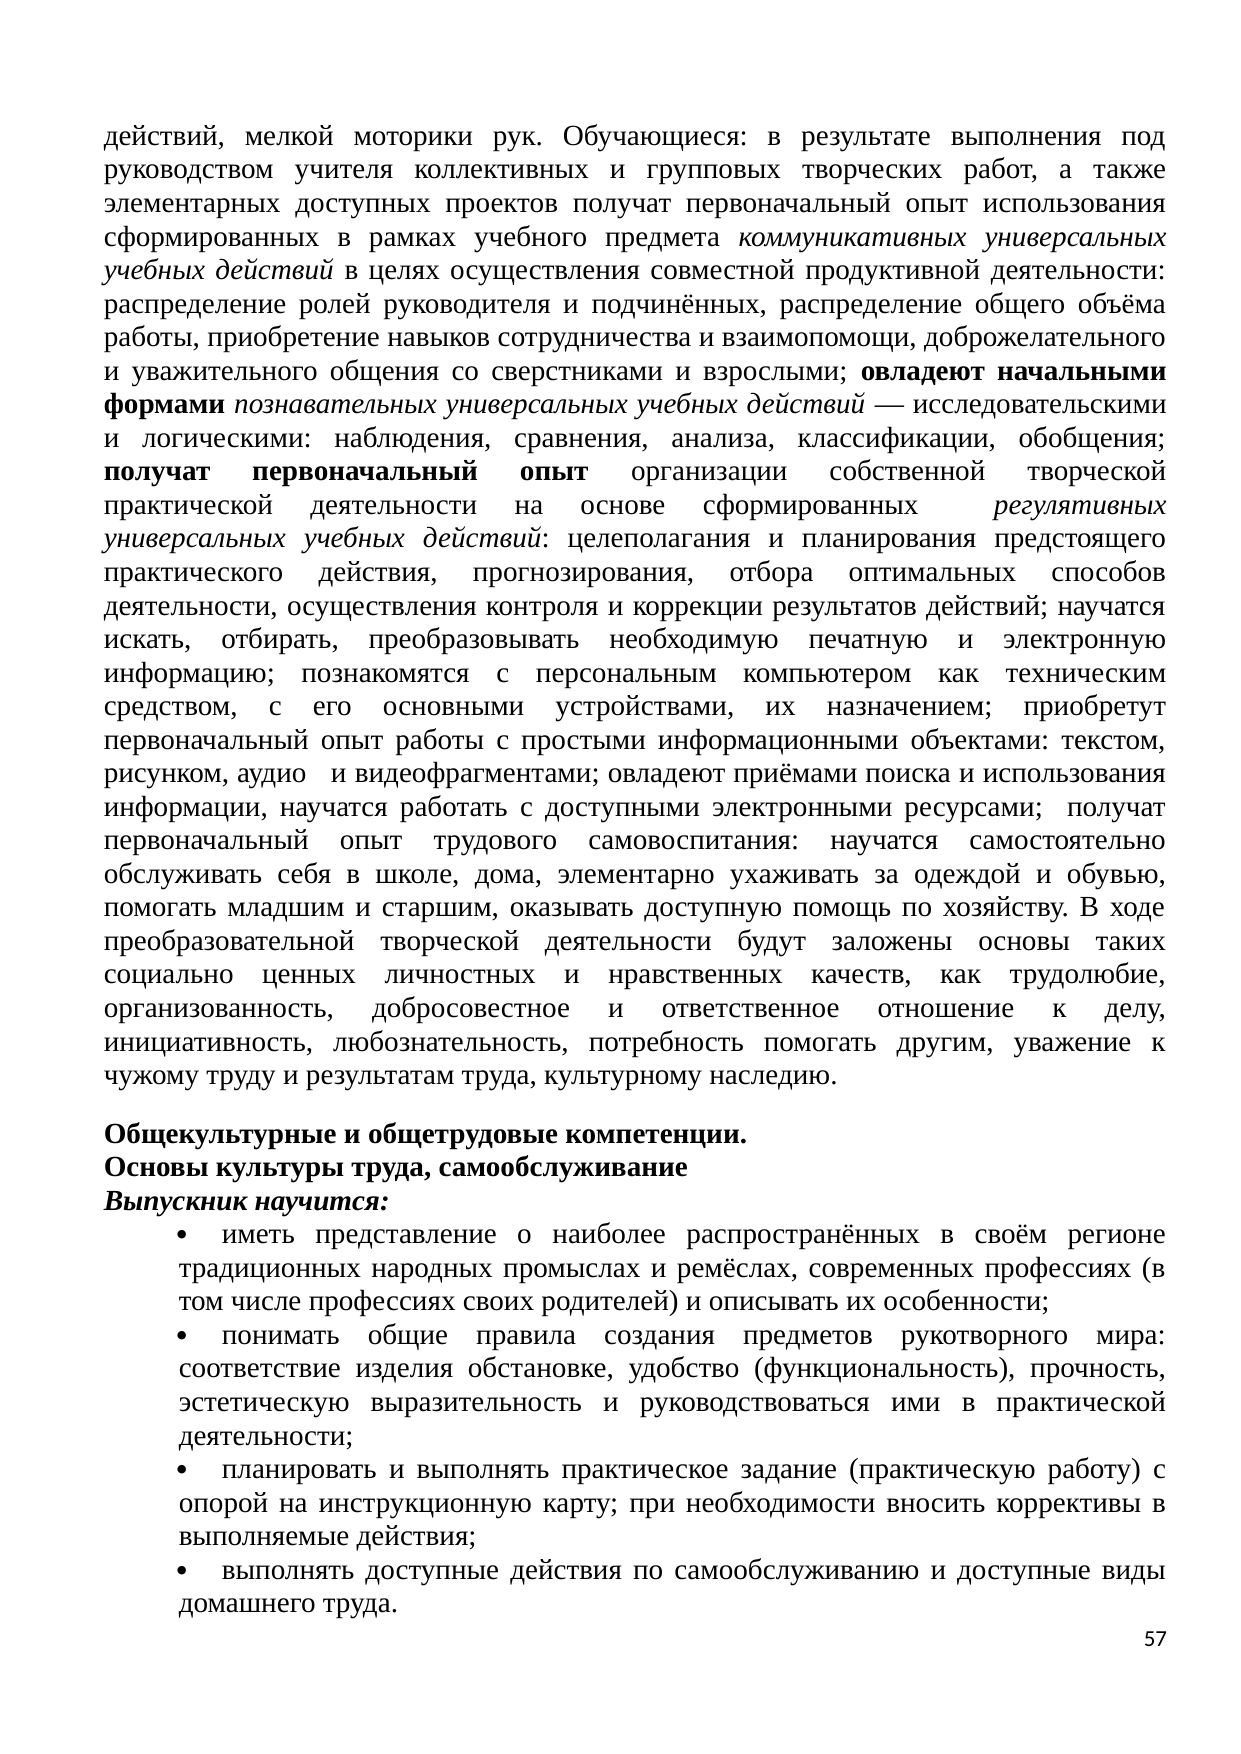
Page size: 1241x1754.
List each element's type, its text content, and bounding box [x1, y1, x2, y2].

list понимать общие правила создания предметов рукотворного мира: соответствие изделия обстановке, удобство (функциональность), прочность, эстетическую выразительность и руководствоваться ими в практической деятельности; [177, 1317, 1167, 1451]
text Основы культуры труда, самообслуживание [103, 1149, 1167, 1183]
list планировать и выполнять практическое задание (практическую работу) с опорой на инструкционную карту; при необходимости вносить коррективы в выполняемые действия; [177, 1451, 1167, 1552]
text Общекультурные и общетрудовые компетенции. [103, 1116, 1167, 1149]
text Выпускник научится: [103, 1183, 1167, 1216]
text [103, 118, 1167, 1091]
list иметь представление о наиболее распространённых в своём регионе традиционных народных промыслах и ремёслах, современных профессиях (в том числе профессиях своих родителей) и описывать их особенности; [177, 1216, 1167, 1317]
list выполнять доступные действия по самообслуживанию и доступные виды домашнего труда. [177, 1552, 1167, 1619]
